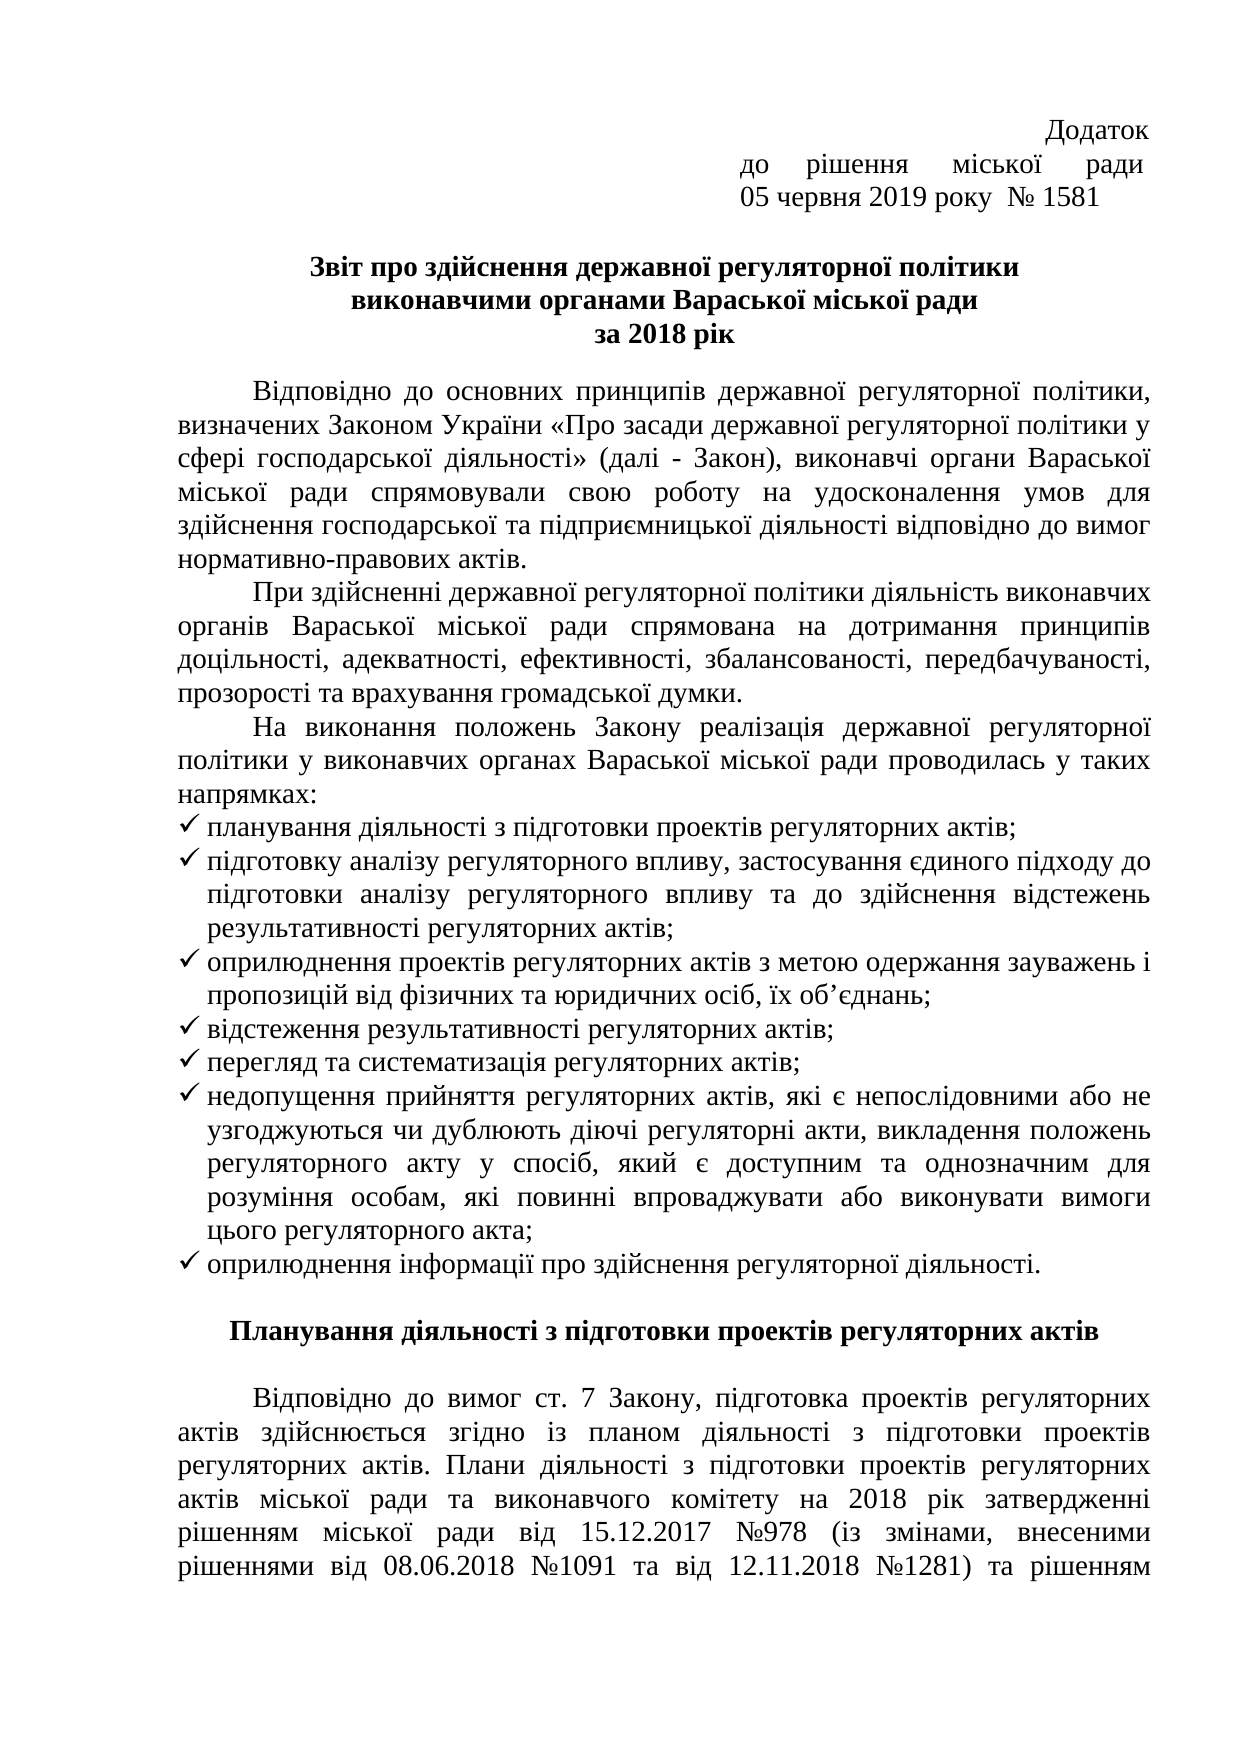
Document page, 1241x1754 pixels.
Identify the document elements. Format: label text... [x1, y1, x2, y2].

list перегляд та систематизація регуляторних актів; [177, 1044, 1152, 1078]
text Планування діяльності з підготовки проектів регуляторних актів [177, 1313, 1152, 1347]
list підготовку аналізу регуляторного впливу, застосування єдиного підходу до підготовки аналізу регуляторного впливу та до здійснення відстежень результативності регуляторних актів; [177, 843, 1152, 944]
text При здійсненні державної регуляторної політики діяльність виконавчих органів Вараської міської ради спрямована на дотримання принципів доцільності, адекватності, ефективності, збалансованості, передбачуваності, прозорості та врахування громадської думки. [177, 574, 1152, 709]
list відстеження результативності регуляторних актів; [177, 1011, 1152, 1044]
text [177, 1380, 1152, 1582]
list недопущення прийняття регуляторних актів, які є непослідовними або не узгоджуються чи дублюють діючі регуляторні акти, викладення положень регуляторного акту у спосіб, який є доступним та однозначним для розуміння особам, які повинні впроваджувати або виконувати вимоги цього регуляторного акта; [177, 1078, 1152, 1246]
text Відповідно до основних принципів державної регуляторної політики, визначених Законом України «Про засади державної регуляторної політики у сфері господарської діяльності» (далі - Закон), виконавчі органи Вараської міської ради спрямовували свою роботу на удосконалення умов для здійснення господарської та підприємницької діяльності відповідно до вимог нормативно-правових актів. [177, 373, 1152, 574]
table_header Додаток до рішення міської ради 05 червня 2019 року № 1581 [729, 113, 1160, 215]
text На виконання положень Закону реалізація державної регуляторної політики у виконавчих органах Вараської міської ради проводилась у таких напрямках: [177, 709, 1152, 809]
list планування діяльності з підготовки проектів регуляторних актів; [177, 809, 1152, 843]
text Звіт про здійснення державної регуляторної політики [177, 249, 1152, 282]
list оприлюднення проектів регуляторних актів з метою одержання зауважень і пропозицій від фізичних та юридичних осіб, їх об’єднань; [177, 944, 1152, 1011]
list оприлюднення інформації про здійснення регуляторної діяльності. [177, 1246, 1152, 1280]
text виконавчими органами Вараської міської ради [177, 282, 1152, 316]
text за 2018 рік [177, 316, 1152, 349]
